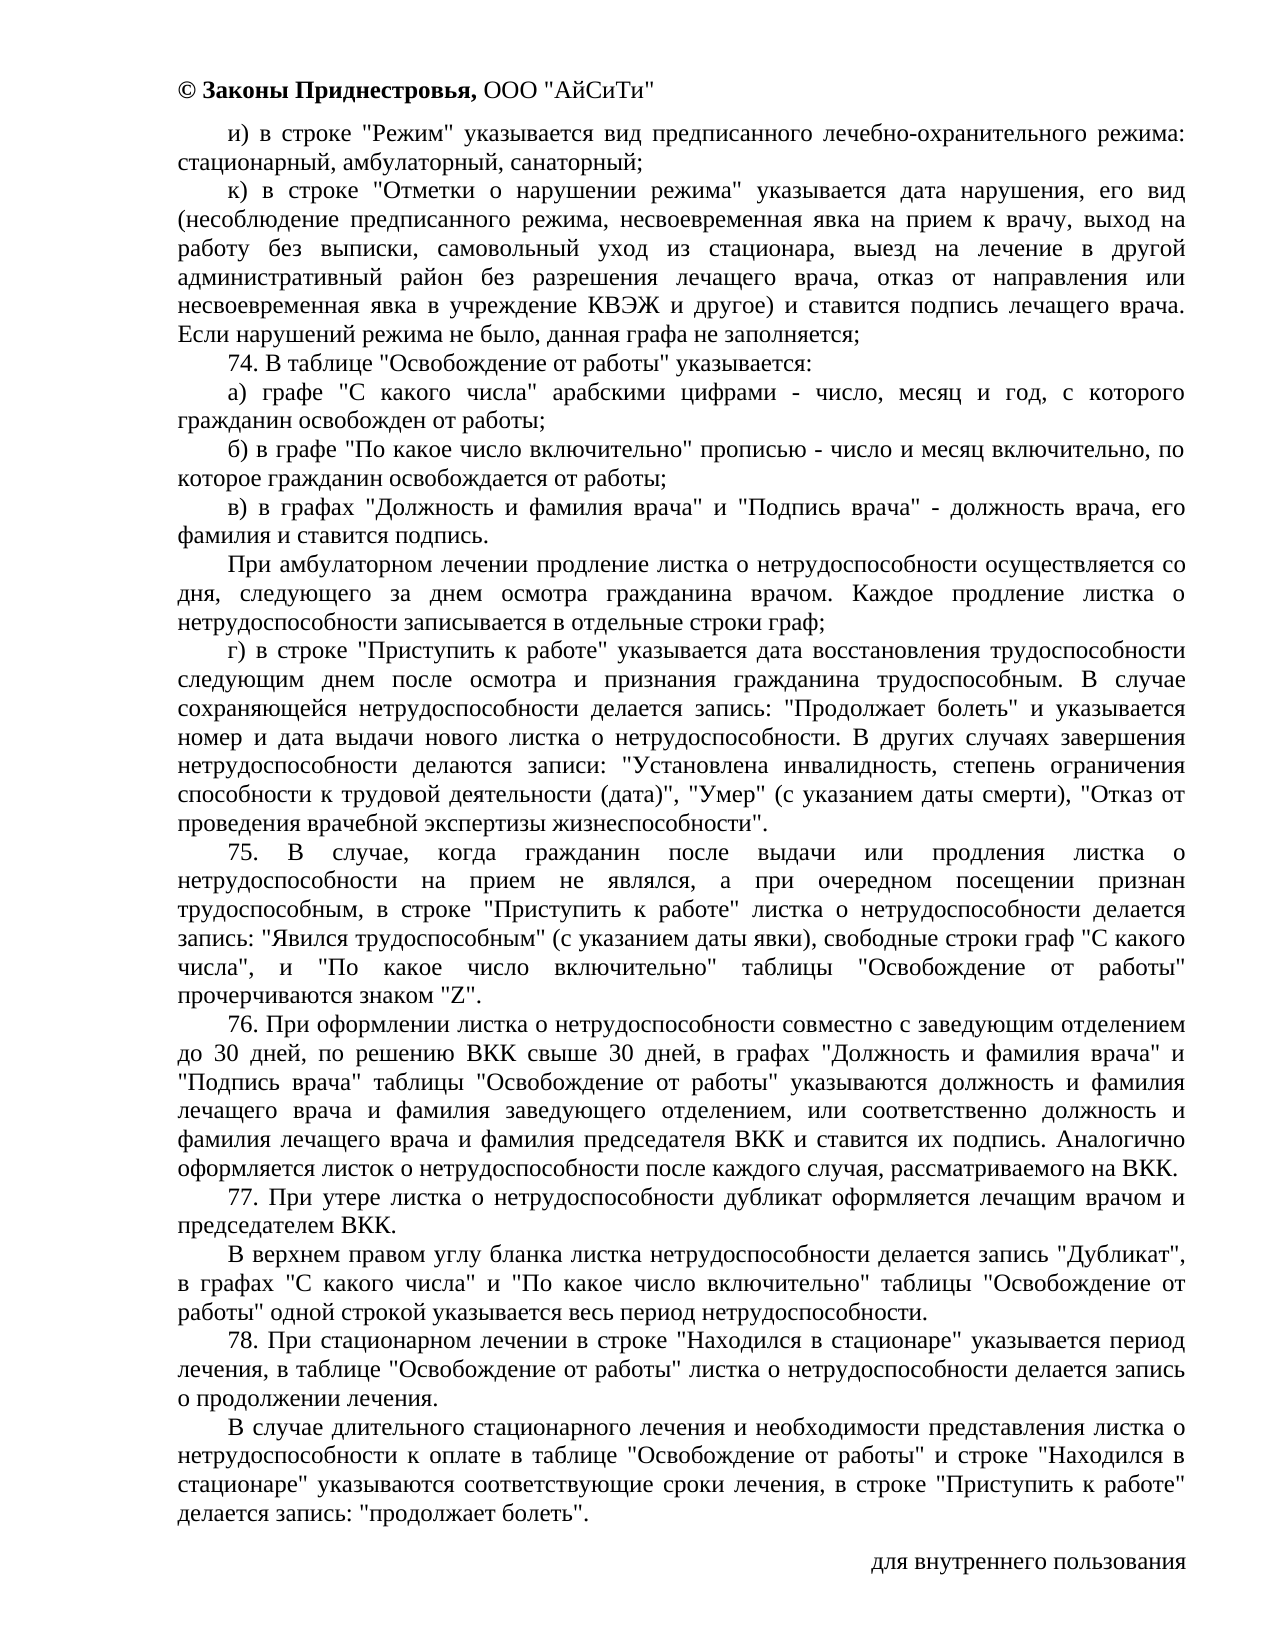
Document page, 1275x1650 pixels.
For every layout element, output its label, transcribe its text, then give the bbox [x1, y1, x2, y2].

text б) в графе "По какое число включительно" прописью - число и месяц включительно, по которое гражданин освобождается от работы; [177, 434, 1186, 492]
text к) в строке "Отметки о нарушении режима" указывается дата нарушения, его вид (несоблюдение предписанного режима, несвоевременная явка на прием к врачу, выход на работу без выписки, самовольный уход из стационара, выезд на лечение в другой административный район без разрешения лечащего врача, отказ от направления или несвоевременная явка в учреждение КВЭЖ и другое) и ставится подпись лечащего врача. Если нарушений режима не было, данная графа не заполняется; [177, 176, 1186, 348]
text В случае длительного стационарного лечения и необходимости представления листка о нетрудоспособности к оплате в таблице "Освобождение от работы" и строке "Находился в стационаре" указываются соответствующие сроки лечения, в строке "Приступить к работе" делается запись: "продолжает болеть". [177, 1412, 1186, 1527]
text в) в графах "Должность и фамилия врача" и "Подпись врача" - должность врача, его фамилия и ставится подпись. [177, 492, 1186, 549]
text а) графе "С какого числа" арабскими цифрами - число, месяц и год, с которого гражданин освобожден от работы; [177, 377, 1186, 434]
text В верхнем правом углу бланка листка нетрудоспособности делается запись "Дубликат", в графах "С какого числа" и "По какое число включительно" таблицы "Освобождение от работы" одной строкой указывается весь период нетрудоспособности. [177, 1239, 1186, 1326]
text 77. При утере листка о нетрудоспособности дубликат оформляется лечащим врачом и председателем ВКК. [177, 1182, 1186, 1239]
text 78. При стационарном лечении в строке "Находился в стационаре" указывается период лечения, в таблице "Освобождение от работы" листка о нетрудоспособности делается запись о продолжении лечения. [177, 1326, 1186, 1412]
text г) в строке "Приступить к работе" указывается дата восстановления трудоспособности следующим днем после осмотра и признания гражданина трудоспособным. В случае сохраняющейся нетрудоспособности делается запись: "Продолжает болеть" и указывается номер и дата выдачи нового листка о нетрудоспособности. В других случаях завершения нетрудоспособности делаются записи: "Установлена инвалидность, степень ограничения способности к трудовой деятельности (дата)", "Умер" (с указанием даты смерти), "Отказ от проведения врачебной экспертизы жизнеспособности". [177, 636, 1186, 837]
text 74. В таблице "Освобождение от работы" указывается: [177, 348, 1186, 377]
text 76. При оформлении листка о нетрудоспособности совместно с заведующим отделением до 30 дней, по решению ВКК свыше 30 дней, в графах "Должность и фамилия врача" и "Подпись врача" таблицы "Освобождение от работы" указываются должность и фамилия лечащего врача и фамилия заведующего отделением, или соответственно должность и фамилия лечащего врача и фамилия председателя ВКК и ставится их подпись. Аналогично оформляется листок о нетрудоспособности после каждого случая, рассматриваемого на ВКК. [177, 1009, 1186, 1182]
text 75. В случае, когда гражданин после выдачи или продления листка о нетрудоспособности на прием не являлся, а при очередном посещении признан трудоспособным, в строке "Приступить к работе" листка о нетрудоспособности делается запись: "Явился трудоспособным" (с указанием даты явки), свободные строки граф "С какого числа", и "По какое число включительно" таблицы "Освобождение от работы" прочерчиваются знаком "Z". [177, 837, 1186, 1009]
text При амбулаторном лечении продление листка о нетрудоспособности осуществляется со дня, следующего за днем осмотра гражданина врачом. Каждое продление листка о нетрудоспособности записывается в отдельные строки граф; [177, 549, 1186, 636]
text и) в строке "Режим" указывается вид предписанного лечебно-охранительного режима: стационарный, амбулаторный, санаторный; [177, 118, 1186, 176]
